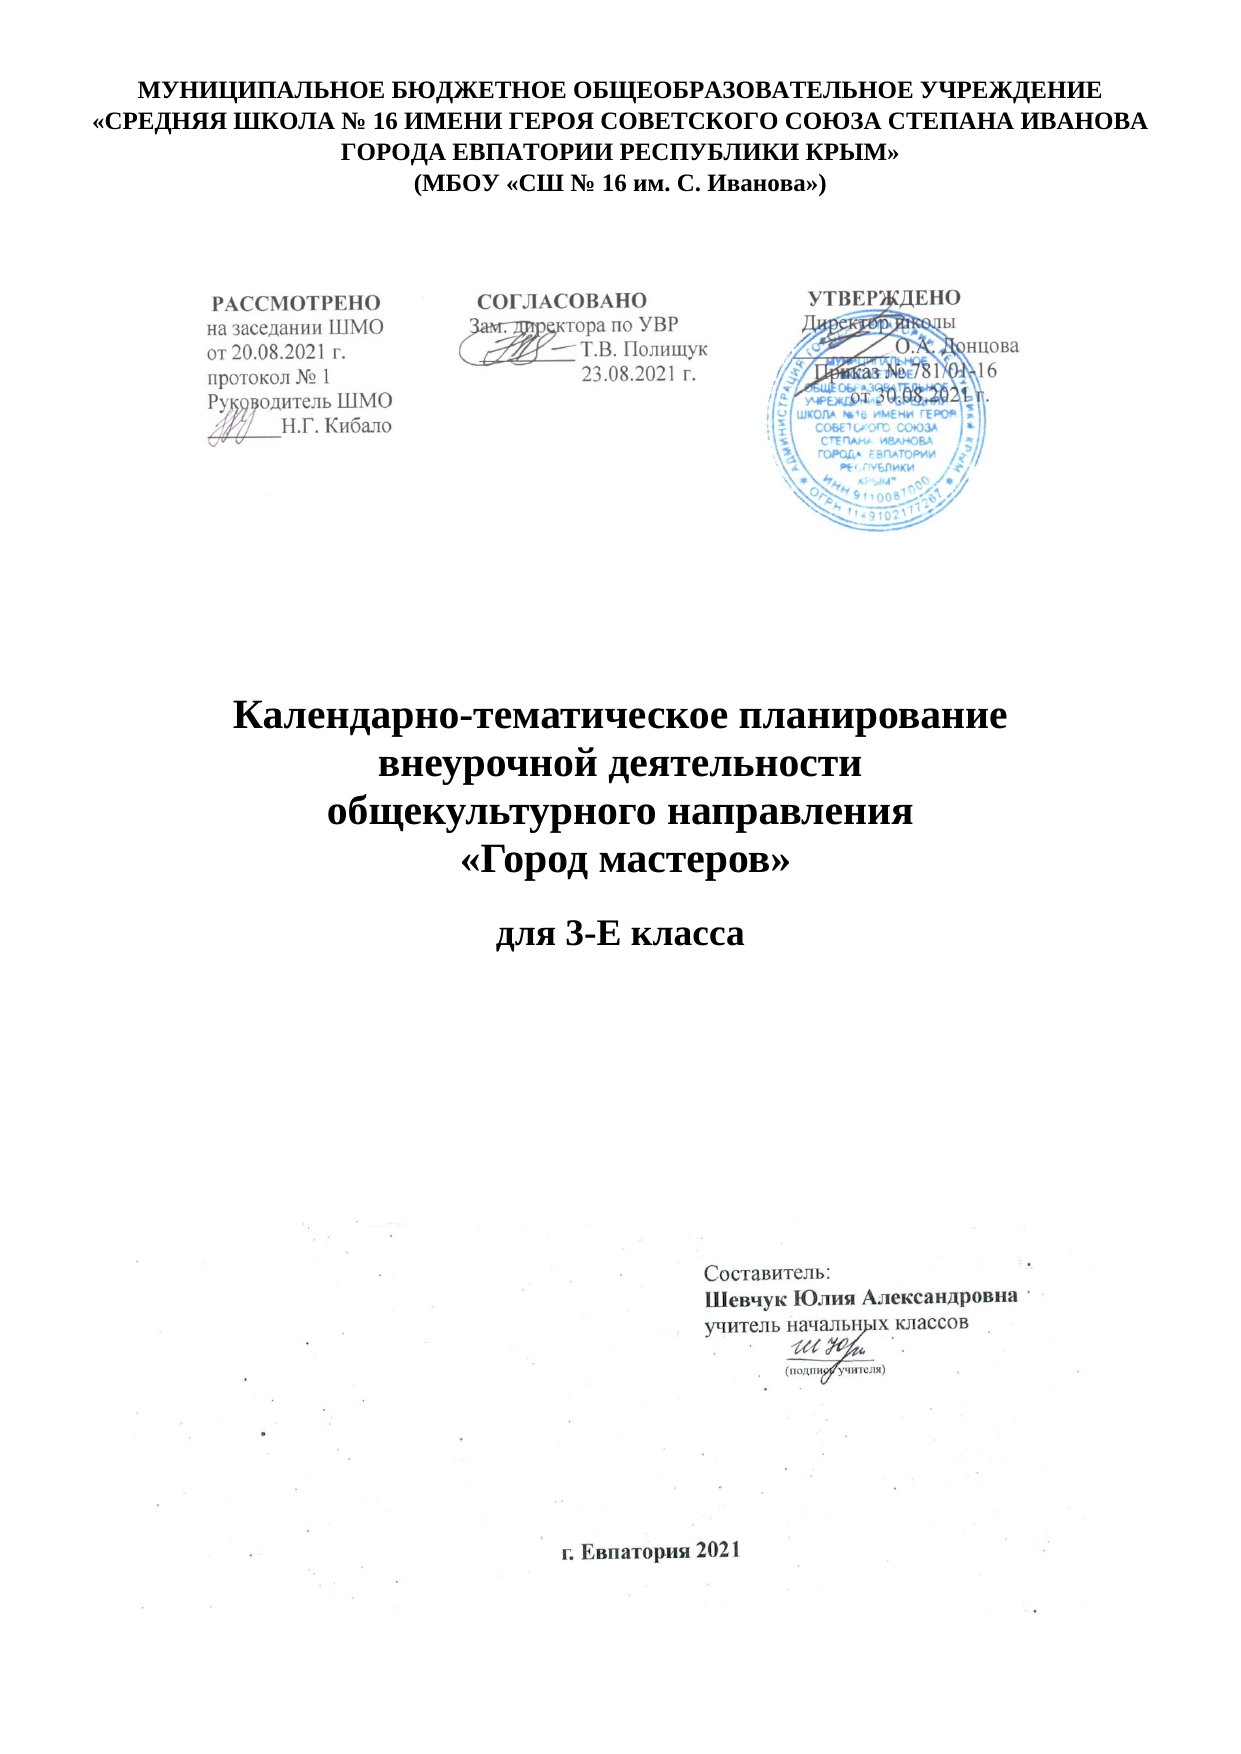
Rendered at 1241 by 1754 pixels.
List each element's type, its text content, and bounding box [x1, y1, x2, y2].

picture [133, 1221, 1107, 1614]
text внеурочной деятельности [75, 738, 1165, 786]
picture [132, 261, 1108, 557]
text общекультурного направления [75, 786, 1165, 833]
text для 3-Е класса [75, 910, 1165, 953]
text МУНИЦИПАЛЬНОЕ БЮДЖЕТНОЕ ОБЩЕОБРАЗОВАТЕЛЬНОЕ УЧРЕЖДЕНИЕ [75, 75, 1165, 104]
text (МБОУ «СШ № 16 им. С. Иванова») [75, 168, 1165, 197]
text Календарно-тематическое планирование [75, 690, 1165, 738]
text «СРЕДНЯЯ ШКОЛА № 16 ИМЕНИ ГЕРОЯ СОВЕТСКОГО СОЮЗА СТЕПАНА ИВАНОВА ГОРОДА ЕВПАТОРИИ РЕСПУБЛИКИ КРЫМ» [75, 106, 1165, 166]
text «Город мастеров» [75, 833, 1165, 881]
